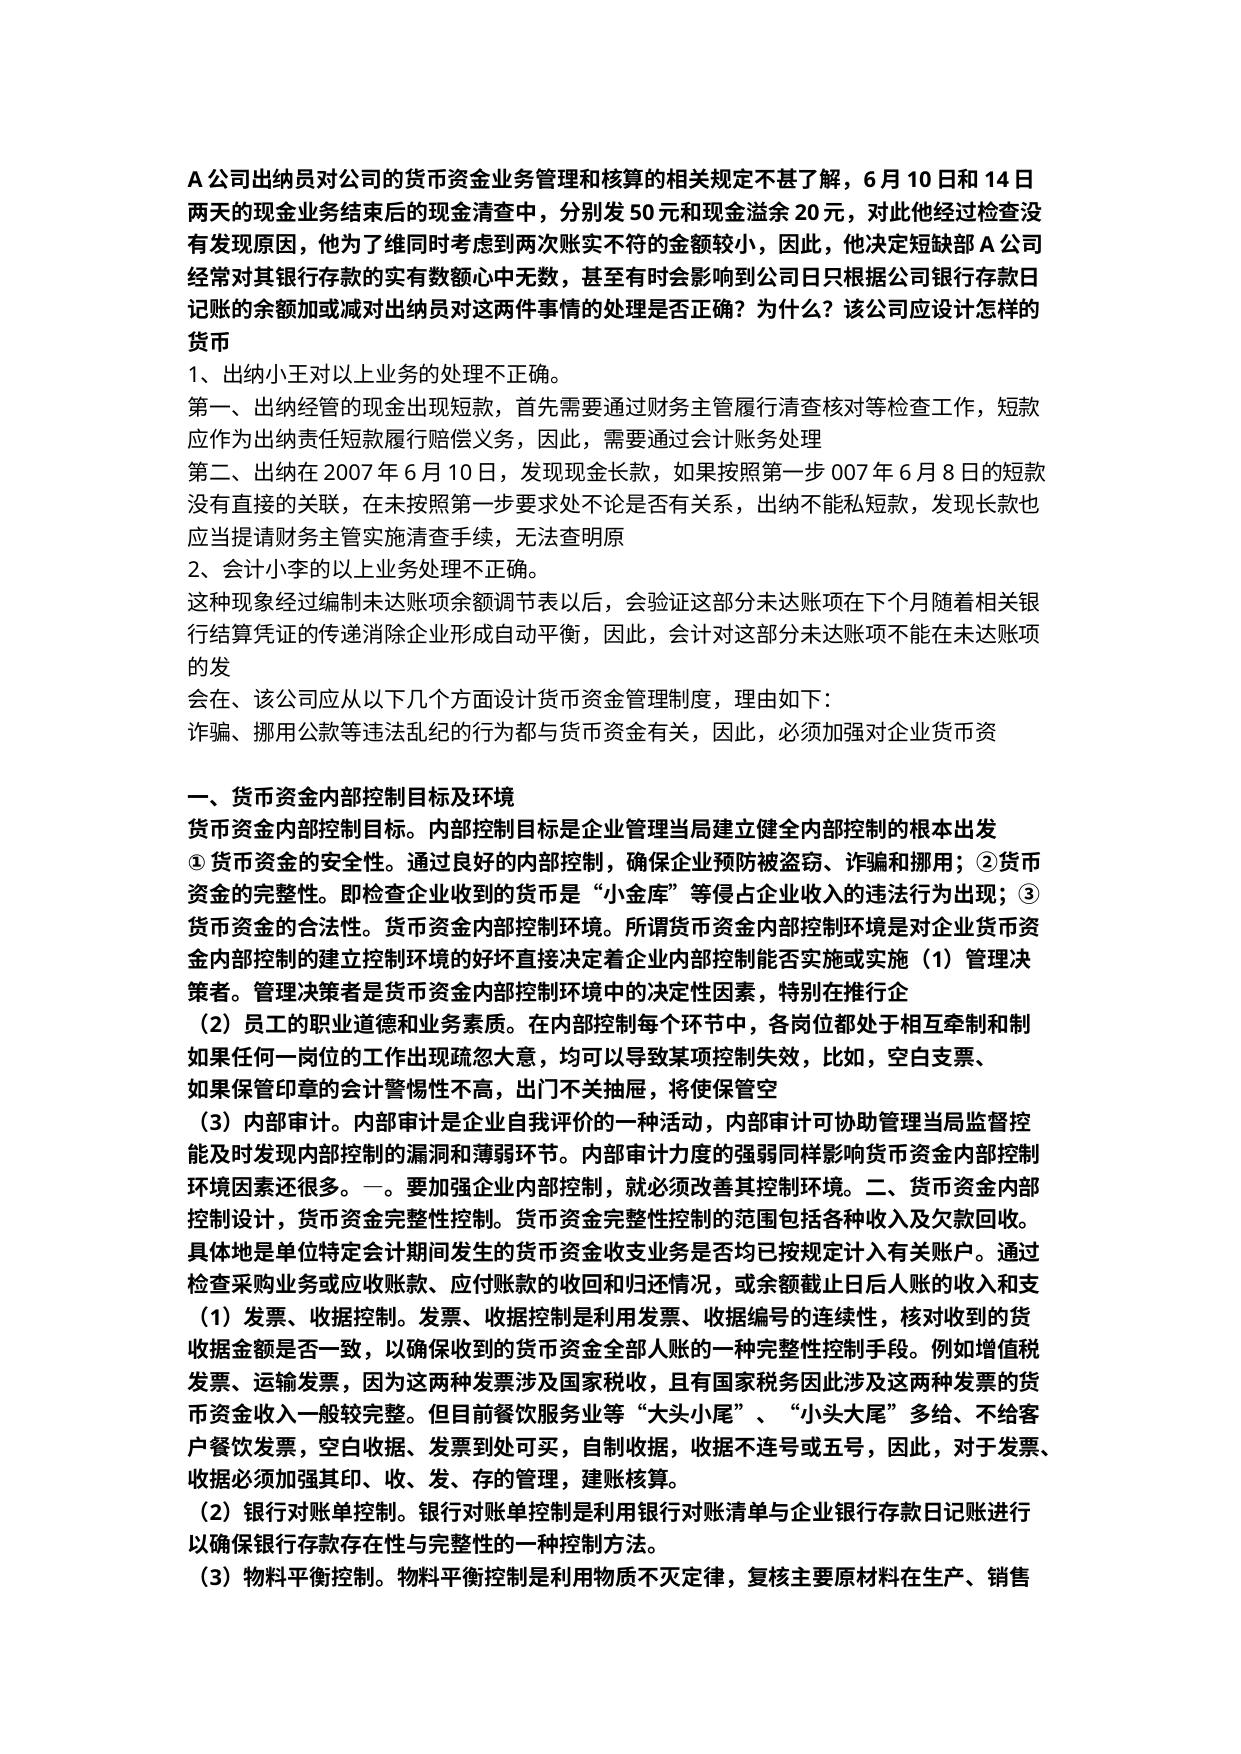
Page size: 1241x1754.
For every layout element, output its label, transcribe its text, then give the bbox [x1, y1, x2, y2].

text （2）员工的职业道德和业务素质。在内部控制每个环节中，各岗位都处于相互牵制和制 [187, 1007, 1053, 1039]
text 1、出纳小王对以上业务的处理不正确。 [187, 357, 1053, 389]
text 应作为出纳责任短款履行赔偿义务，因此，需要通过会计账务处理 [187, 422, 1053, 454]
text 以确保银行存款存在性与完整性的一种控制方法。 [187, 1527, 1053, 1559]
text （3）内部审计。内部审计是企业自我评价的一种活动，内部审计可协助管理当局监督控 [187, 1104, 1053, 1137]
text ①货币资金的安全性。通过良好的内部控制，确保企业预防被盗窃、诈骗和挪用；②货币资金的完整性。即检查企业收到的货币是“小金库”等侵占企业收入的违法行为出现；③货币资金的合法性。货币资金内部控制环境。所谓货币资金内部控制环境是对企业货币资金内部控制的建立控制环境的好坏直接决定着企业内部控制能否实施或实施（1）管理决策者。管理决策者是货币资金内部控制环境中的决定性因素，特别在推行企 [187, 844, 1053, 1007]
text 诈骗、挪用公款等违法乱纪的行为都与货币资金有关，因此，必须加强对企业货币资 [187, 714, 1053, 747]
text 第一、出纳经管的现金出现短款，首先需要通过财务主管履行清查核对等检查工作，短款 [187, 389, 1053, 422]
text 货币资金内部控制目标。内部控制目标是企业管理当局建立健全内部控制的根本出发 [187, 812, 1053, 844]
text （2）银行对账单控制。银行对账单控制是利用银行对账清单与企业银行存款日记账进行 [187, 1494, 1053, 1527]
text 会在、该公司应从以下几个方面设计货币资金管理制度，理由如下： [187, 682, 1053, 714]
text 能及时发现内部控制的漏洞和薄弱环节。内部审计力度的强弱同样影响货币资金内部控制环境因素还很多。—。要加强企业内部控制，就必须改善其控制环境。二、货币资金内部控制设计，货币资金完整性控制。货币资金完整性控制的范围包括各种收入及欠款回收。具体地是单位特定会计期间发生的货币资金收支业务是否均已按规定计入有关账户。通过检查采购业务或应收账款、应付账款的收回和归还情况，或余额截止日后人账的收入和支（1）发票、收据控制。发票、收据控制是利用发票、收据编号的连续性，核对收到的货收据金额是否一致，以确保收到的货币资金全部人账的一种完整性控制手段。例如增值税发票、运输发票，因为这两种发票涉及国家税收，且有国家税务因此涉及这两种发票的货币资金收入一般较完整。但目前餐饮服务业等“大头小尾”、“小头大尾”多给、不给客户餐饮发票，空白收据、发票到处可买，自制收据，收据不连号或五号，因此，对于发票、收据必须加强其印、收、发、存的管理，建账核算。 [187, 1137, 1053, 1494]
text 如果保管印章的会计警惕性不高，出门不关抽屉，将使保管空 [187, 1072, 1053, 1104]
text 一、货币资金内部控制目标及环境 [187, 779, 1053, 812]
text （3）物料平衡控制。物料平衡控制是利用物质不灭定律，复核主要原材料在生产、销售 [187, 1559, 1053, 1592]
text A公司出纳员对公司的货币资金业务管理和核算的相关规定不甚了解，6月10日和14日两天的现金业务结束后的现金清查中，分别发50元和现金溢余20元，对此他经过检查没有发现原因，他为了维同时考虑到两次账实不符的金额较小，因此，他决定短缺部A公司经常对其银行存款的实有数额心中无数，甚至有时会影响到公司日只根据公司银行存款日记账的余额加或减对出纳员对这两件事情的处理是否正确？为什么？该公司应设计怎样的货币 [187, 162, 1053, 357]
text 如果任何一岗位的工作出现疏忽大意，均可以导致某项控制失效，比如，空白支票、 [187, 1039, 1053, 1072]
text 第二、出纳在2007年6月10日，发现现金长款，如果按照第一步007年6月8日的短款没有直接的关联，在未按照第一步要求处不论是否有关系，出纳不能私短款，发现长款也应当提请财务主管实施清查手续，无法查明原 [187, 454, 1053, 552]
text 2、会计小李的以上业务处理不正确。 [187, 552, 1053, 584]
text 这种现象经过编制未达账项余额调节表以后，会验证这部分未达账项在下个月随着相关银行结算凭证的传递消除企业形成自动平衡，因此，会计对这部分未达账项不能在未达账项的发 [187, 584, 1053, 682]
